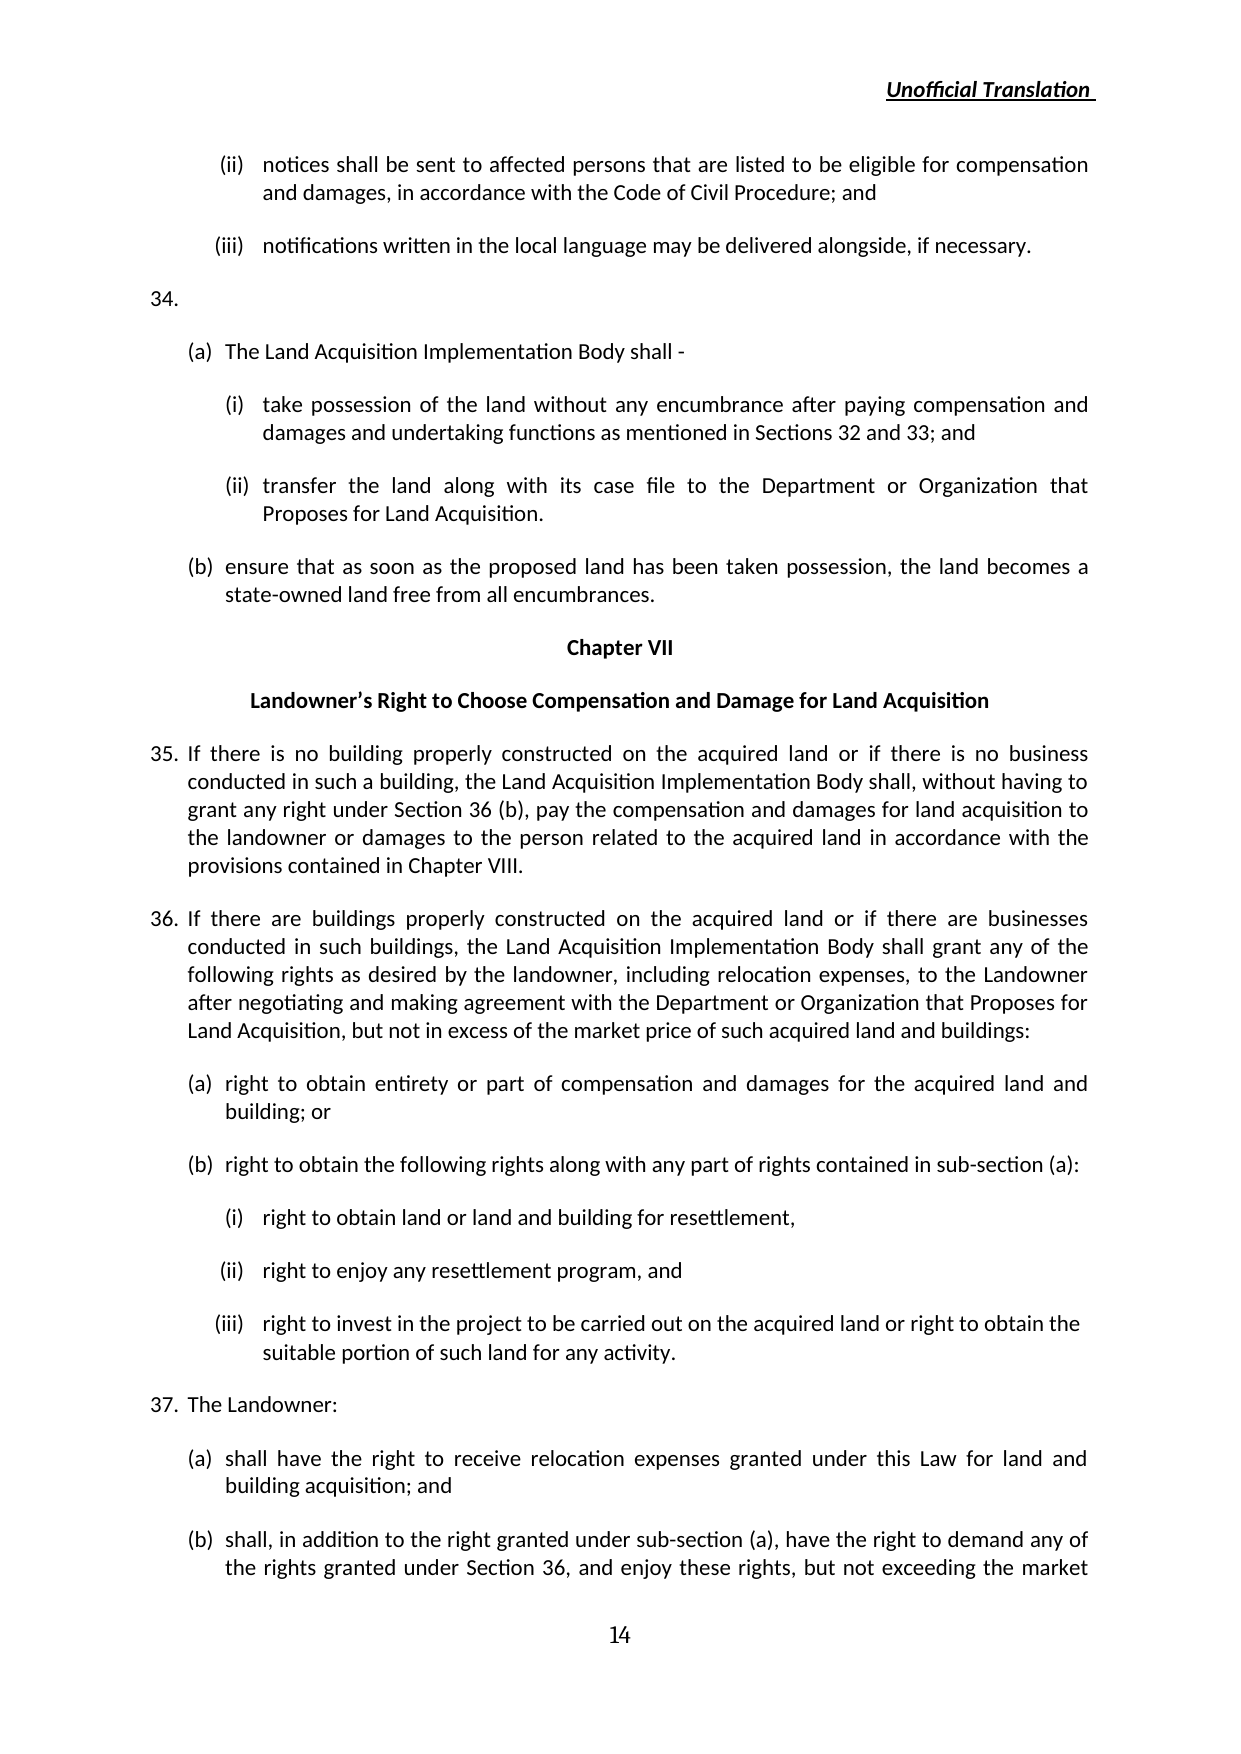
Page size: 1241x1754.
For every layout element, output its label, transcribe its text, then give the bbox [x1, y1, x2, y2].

text Landowner’s Right to Choose Compensation and Damage for Land Acquisition [150, 686, 1090, 714]
list The Landowner: [150, 1391, 1090, 1419]
list right to invest in the project to be carried out on the acquired land or right to obtain the suitable portion of such land for any activity. [244, 1309, 1090, 1366]
text (ii) transfer the land along with its case file to the Department or Organization that Proposes for Land Acquisition. [225, 471, 1090, 527]
list right to obtain entirety or part of compensation and damages for the acquired land and building; or [187, 1069, 1090, 1126]
list notices shall be sent to affected persons that are listed to be eligible for compensation and damages, in accordance with the Code of Civil Procedure; and [244, 150, 1090, 206]
list right to enjoy any resettlement program, and [244, 1257, 1090, 1284]
list ensure that as soon as the proposed land has been taken possession, the land becomes a state-owned land free from all encumbrances. [187, 552, 1090, 608]
list The Land Acquisition Implementation Body shall - [187, 337, 1090, 365]
list right to obtain land or land and building for resettlement, [244, 1203, 1090, 1232]
list right to obtain the following rights along with any part of rights contained in sub-section (a): [187, 1151, 1090, 1178]
text Chapter VII [150, 633, 1090, 661]
text (i) take possession of the land without any encumbrance after paying compensation and damages and undertaking functions as mentioned in Sections 32 and 33; and [225, 390, 1090, 446]
list shall have the right to receive relocation expenses granted under this Law for land and building acquisition; and [187, 1444, 1090, 1500]
list If there are buildings properly constructed on the acquired land or if there are businesses conducted in such buildings, the Land Acquisition Implementation Body shall grant any of the following rights as desired by the landowner, including relocation expenses, to the Landowner after negotiating and making agreement with the Department or Organization that Proposes for Land Acquisition, but not in excess of the market price of such acquired land and buildings: [150, 904, 1090, 1044]
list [187, 1525, 1090, 1581]
list If there is no building properly constructed on the acquired land or if there is no business conducted in such a building, the Land Acquisition Implementation Body shall, without having to grant any right under Section 36 (b), pay the compensation and damages for land acquisition to the landowner or damages to the person related to the acquired land in accordance with the provisions contained in Chapter VIII. [150, 739, 1090, 879]
list notifications written in the local language may be delivered alongside, if necessary. [244, 231, 1090, 259]
